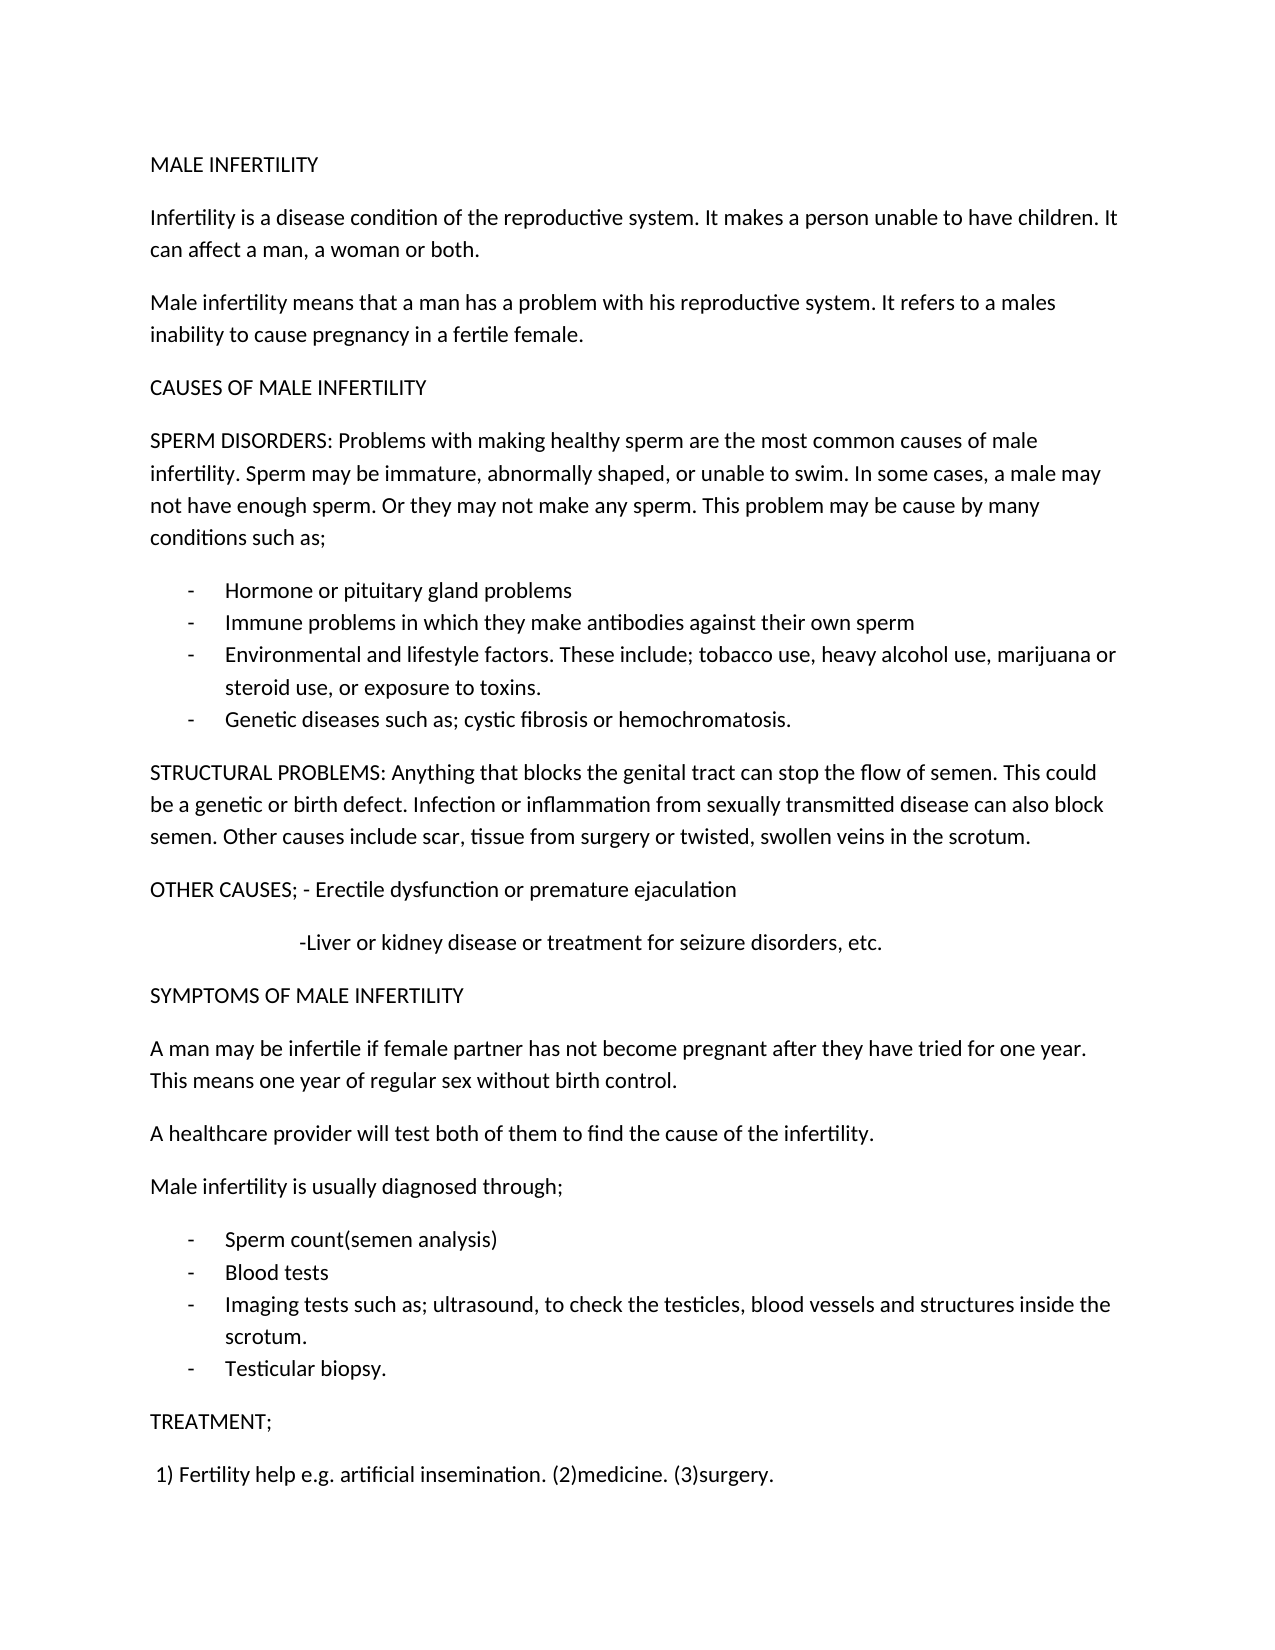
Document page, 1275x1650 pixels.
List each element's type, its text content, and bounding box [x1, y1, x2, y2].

text A man may be infertile if female partner has not become pregnant after they have tried for one year. This means one year of regular sex without birth control. [150, 1034, 1125, 1094]
list Testicular biopsy. [187, 1354, 1125, 1382]
text STRUCTURAL PROBLEMS: Anything that blocks the genital tract can stop the flow of semen. This could be a genetic or birth defect. Infection or inflammation from sexually transmitted disease can also block semen. Other causes include scar, tissue from surgery or twisted, swollen veins in the scrotum. [150, 758, 1125, 850]
text OTHER CAUSES; - Erectile dysfunction or premature ejaculation [150, 875, 1125, 903]
text SPERM DISORDERS: Problems with making healthy sperm are the most common causes of male infertility. Sperm may be immature, abnormally shaped, or unable to swim. In some cases, a male may not have enough sperm. Or they may not make any sperm. This problem may be cause by many conditions such as; [150, 426, 1125, 551]
text A healthcare provider will test both of them to find the cause of the infertility. [150, 1119, 1125, 1147]
text TREATMENT; [150, 1407, 1125, 1435]
text Male infertility is usually diagnosed through; [150, 1172, 1125, 1201]
list Blood tests [187, 1258, 1125, 1286]
text CAUSES OF MALE INFERTILITY [150, 373, 1125, 401]
list Immune problems in which they make antibodies against their own sperm [187, 608, 1125, 636]
list Hormone or pituitary gland problems [187, 576, 1125, 604]
text MALE INFERTILITY [150, 150, 1125, 178]
list Environmental and lifestyle factors. These include; tobacco use, heavy alcohol use, marijuana or steroid use, or exposure to toxins. [187, 640, 1125, 701]
text SYMPTOMS OF MALE INFERTILITY [150, 981, 1125, 1009]
list Genetic diseases such as; cystic fibrosis or hemochromatosis. [187, 705, 1125, 733]
text Male infertility means that a man has a problem with his reproductive system. It refers to a males inability to cause pregnancy in a fertile female. [150, 288, 1125, 348]
text -Liver or kidney disease or treatment for seizure disorders, etc. [150, 928, 1125, 956]
list Sperm count(semen analysis) [187, 1226, 1125, 1253]
text Infertility is a disease condition of the reproductive system. It makes a person unable to have children. It can affect a man, a woman or both. [150, 203, 1125, 263]
text 1) Fertility help e.g. artificial insemination. (2)medicine. (3)surgery. [150, 1460, 1125, 1488]
list Imaging tests such as; ultrasound, to check the testicles, blood vessels and structures inside the scrotum. [187, 1290, 1125, 1350]
